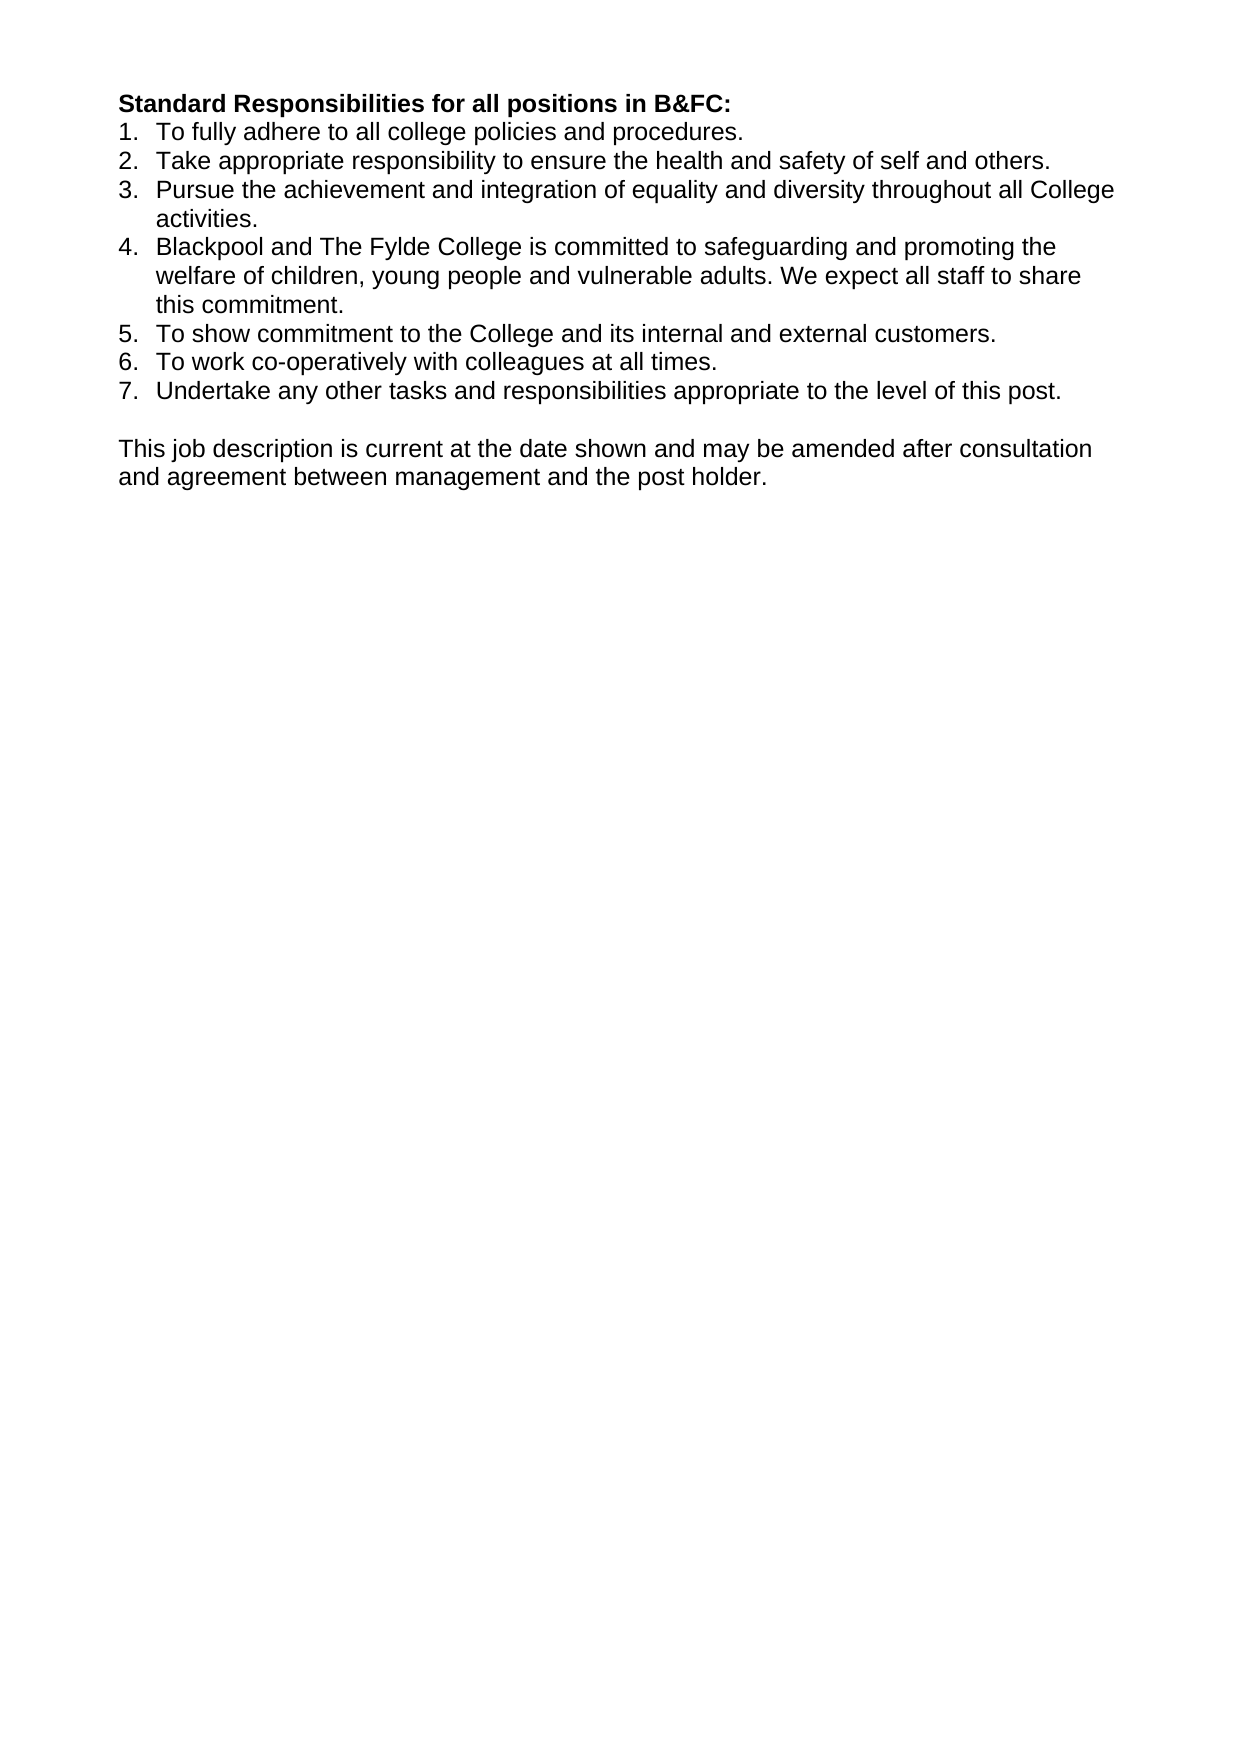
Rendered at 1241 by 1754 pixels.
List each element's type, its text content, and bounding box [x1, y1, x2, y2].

text Standard Responsibilities for all positions in B&FC: [118, 89, 1122, 117]
text This job description is current at the date shown and may be amended after consultation and agreement between management and the post holder. [118, 434, 1122, 491]
list To show commitment to the College and its internal and external customers. [118, 319, 1122, 347]
list To fully adhere to all college policies and procedures. [118, 117, 1122, 146]
list To work co-operatively with colleagues at all times. [118, 347, 1122, 376]
list Undertake any other tasks and responsibilities appropriate to the level of this post. [118, 376, 1122, 405]
list Take appropriate responsibility to ensure the health and safety of self and others. [118, 146, 1122, 175]
list Blackpool and The Fylde College is committed to safeguarding and promoting the welfare of children, young people and vulnerable adults. We expect all staff to share this commitment. [118, 232, 1122, 319]
list Pursue the achievement and integration of equality and diversity throughout all College activities. [118, 175, 1122, 232]
